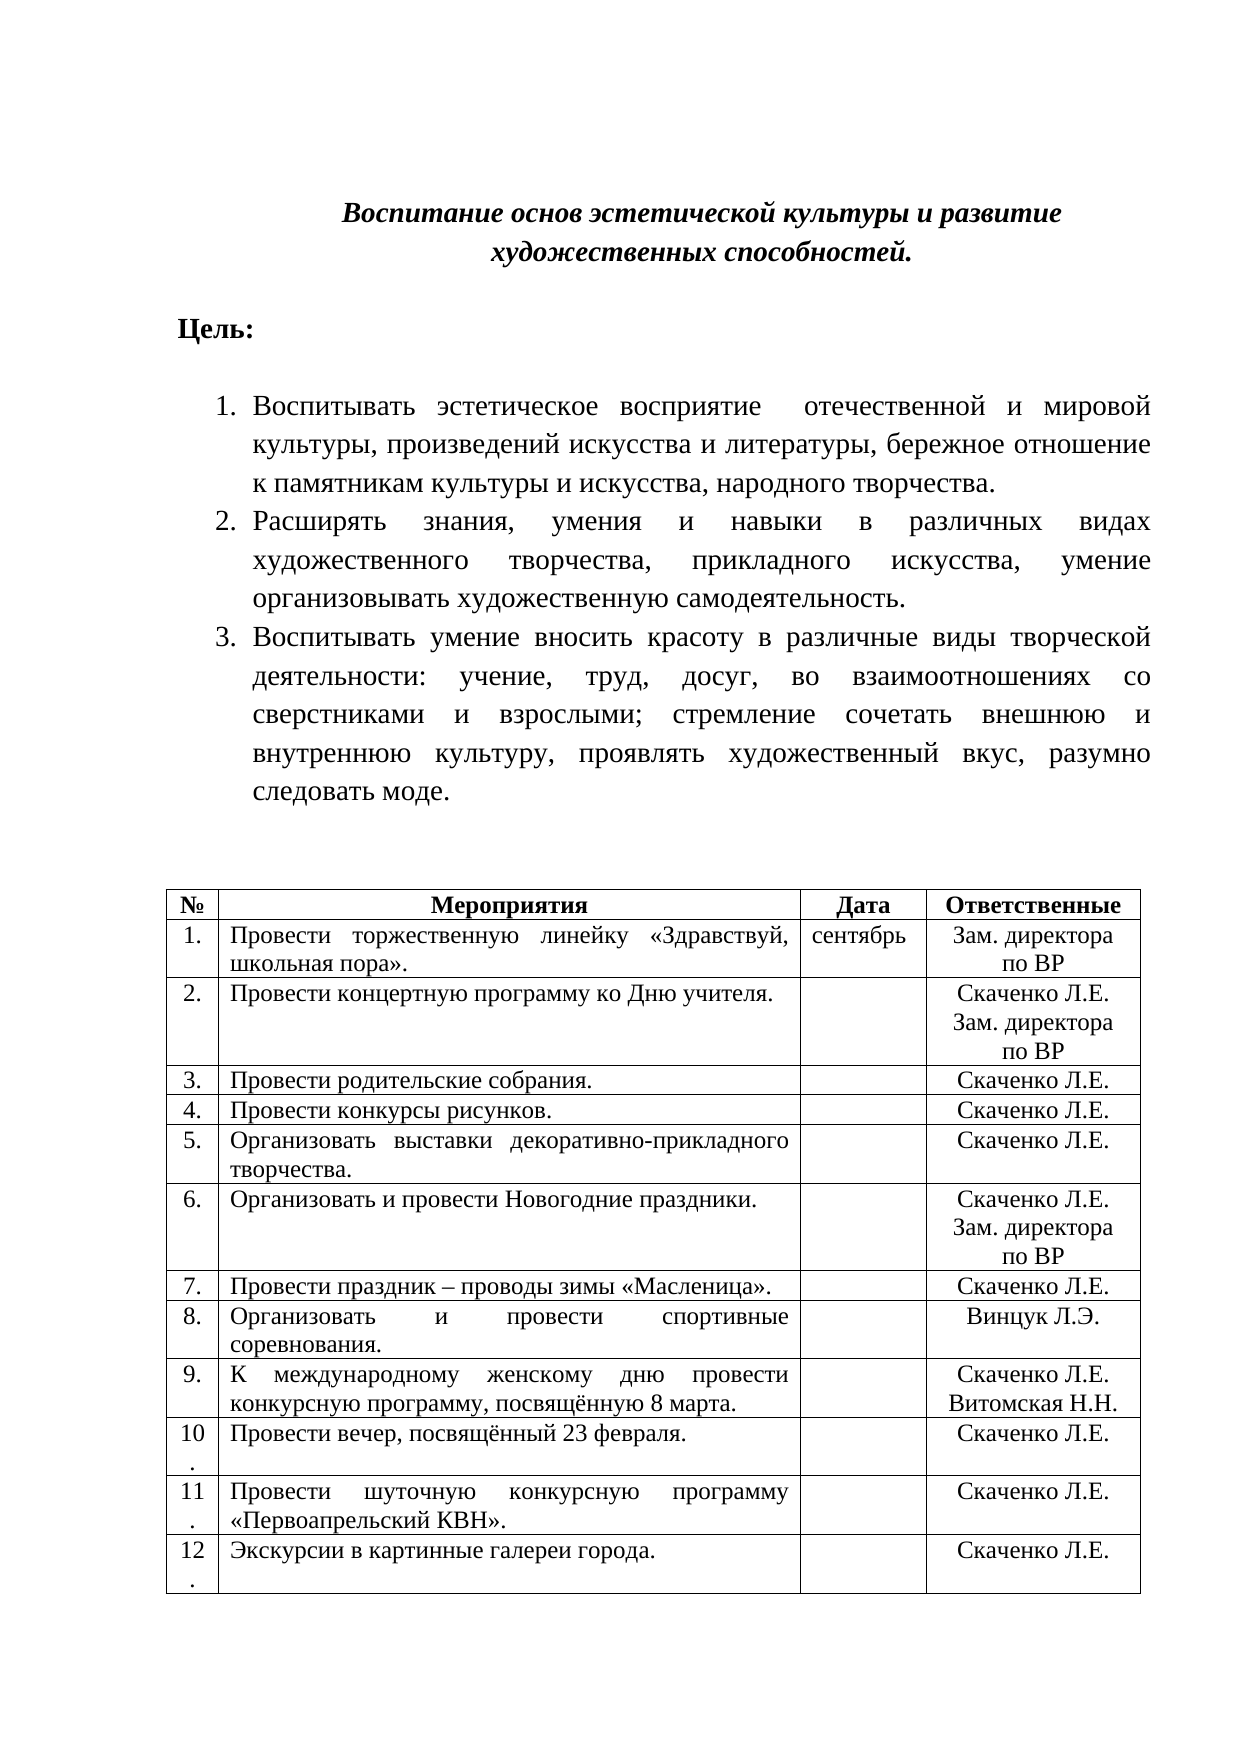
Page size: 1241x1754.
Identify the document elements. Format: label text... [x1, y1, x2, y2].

table_cell Организовать выставки декоративно-прикладного творчества. [219, 1125, 800, 1183]
table_cell 11. [167, 1476, 218, 1534]
table_cell Скаченко Л.Е. [927, 1418, 1140, 1475]
table_cell 9. [167, 1359, 218, 1417]
table_header Мероприятия [219, 890, 800, 919]
table_cell Скаченко Л.Е. Зам. директора по ВР [927, 1184, 1140, 1270]
table_cell 12. [167, 1535, 218, 1592]
table_cell Скаченко Л.Е. [927, 1476, 1140, 1534]
table_cell К международному женскому дню провести конкурсную программу, посвящённую 8 марта. [219, 1359, 800, 1417]
table_cell 1. [167, 920, 218, 977]
table_cell [801, 1125, 926, 1183]
list Воспитывать умение вносить красоту в различные виды творческой деятельности: учение, труд, досуг, во взаимоотношениях со сверстниками и взрослыми; стремление сочетать внешнюю и внутреннюю культуру, проявлять художественный вкус, разумно следовать моде. [215, 619, 1152, 807]
table_cell Скаченко Л.Е. [927, 1271, 1140, 1300]
table_cell Скаченко Л.Е. [927, 1066, 1140, 1094]
table_cell 5. [167, 1125, 218, 1183]
table_header Дата [801, 890, 926, 919]
table_cell [801, 1066, 926, 1094]
table_cell Провести родительские собрания. [219, 1066, 800, 1094]
table_cell Скаченко Л.Е. Зам. директора по ВР [927, 978, 1140, 1064]
table_cell Скаченко Л.Е. [927, 1095, 1140, 1124]
table_cell 2. [167, 978, 218, 1064]
list Воспитывать эстетическое восприятие отечественной и мировой культуры, произведений искусства и литературы, бережное отношение к памятникам культуры и искусства, народного творчества. [215, 388, 1152, 498]
table_cell 10. [167, 1418, 218, 1475]
table_cell Провести конкурсы рисунков. [219, 1095, 800, 1124]
table_cell Скаченко Л.Е. Витомская Н.Н. [927, 1359, 1140, 1417]
table_cell [801, 1418, 926, 1475]
table_cell [801, 1095, 926, 1124]
table_cell Организовать и провести Новогодние праздники. [219, 1184, 800, 1270]
list Расширять знания, умения и навыки в различных видах художественного творчества, прикладного искусства, умение организовывать художественную самодеятельность. [215, 503, 1152, 614]
table_cell 4. [167, 1095, 218, 1124]
table_cell Скаченко Л.Е. [927, 1125, 1140, 1183]
list Цель: [177, 311, 1152, 344]
table_cell Экскурсии в картинные галереи города. [219, 1535, 800, 1592]
table_cell Провести праздник – проводы зимы «Масленица». [219, 1271, 800, 1300]
table_cell Провести торжественную линейку «Здравствуй, школьная пора». [219, 920, 800, 977]
table_cell Винцук Л.Э. [927, 1301, 1140, 1358]
table_cell [801, 1301, 926, 1358]
table_cell 8. [167, 1301, 218, 1358]
table_cell Провести шуточную конкурсную программу «Первоапрельский КВН». [219, 1476, 800, 1534]
table_header № [167, 890, 218, 919]
list Воспитание основ эстетической культуры и развитие [252, 195, 1152, 229]
table_cell сентябрь [801, 920, 926, 977]
table_cell [801, 1359, 926, 1417]
table_cell Провести концертную программу ко Дню учителя. [219, 978, 800, 1064]
table_cell 6. [167, 1184, 218, 1270]
table_cell [801, 1271, 926, 1300]
table_cell [801, 978, 926, 1064]
table_cell 7. [167, 1271, 218, 1300]
table_cell Скаченко Л.Е. [927, 1535, 1140, 1592]
table_header Ответственные [927, 890, 1140, 919]
table_cell Провести вечер, посвящённый 23 февраля. [219, 1418, 800, 1475]
list художественных способностей. [252, 234, 1152, 267]
table_cell 3. [167, 1066, 218, 1094]
table_cell [801, 1184, 926, 1270]
table_cell Организовать и провести спортивные соревнования. [219, 1301, 800, 1358]
table_cell [801, 1535, 926, 1592]
table_cell [801, 1476, 926, 1534]
table_cell Зам. директора по ВР [927, 920, 1140, 977]
